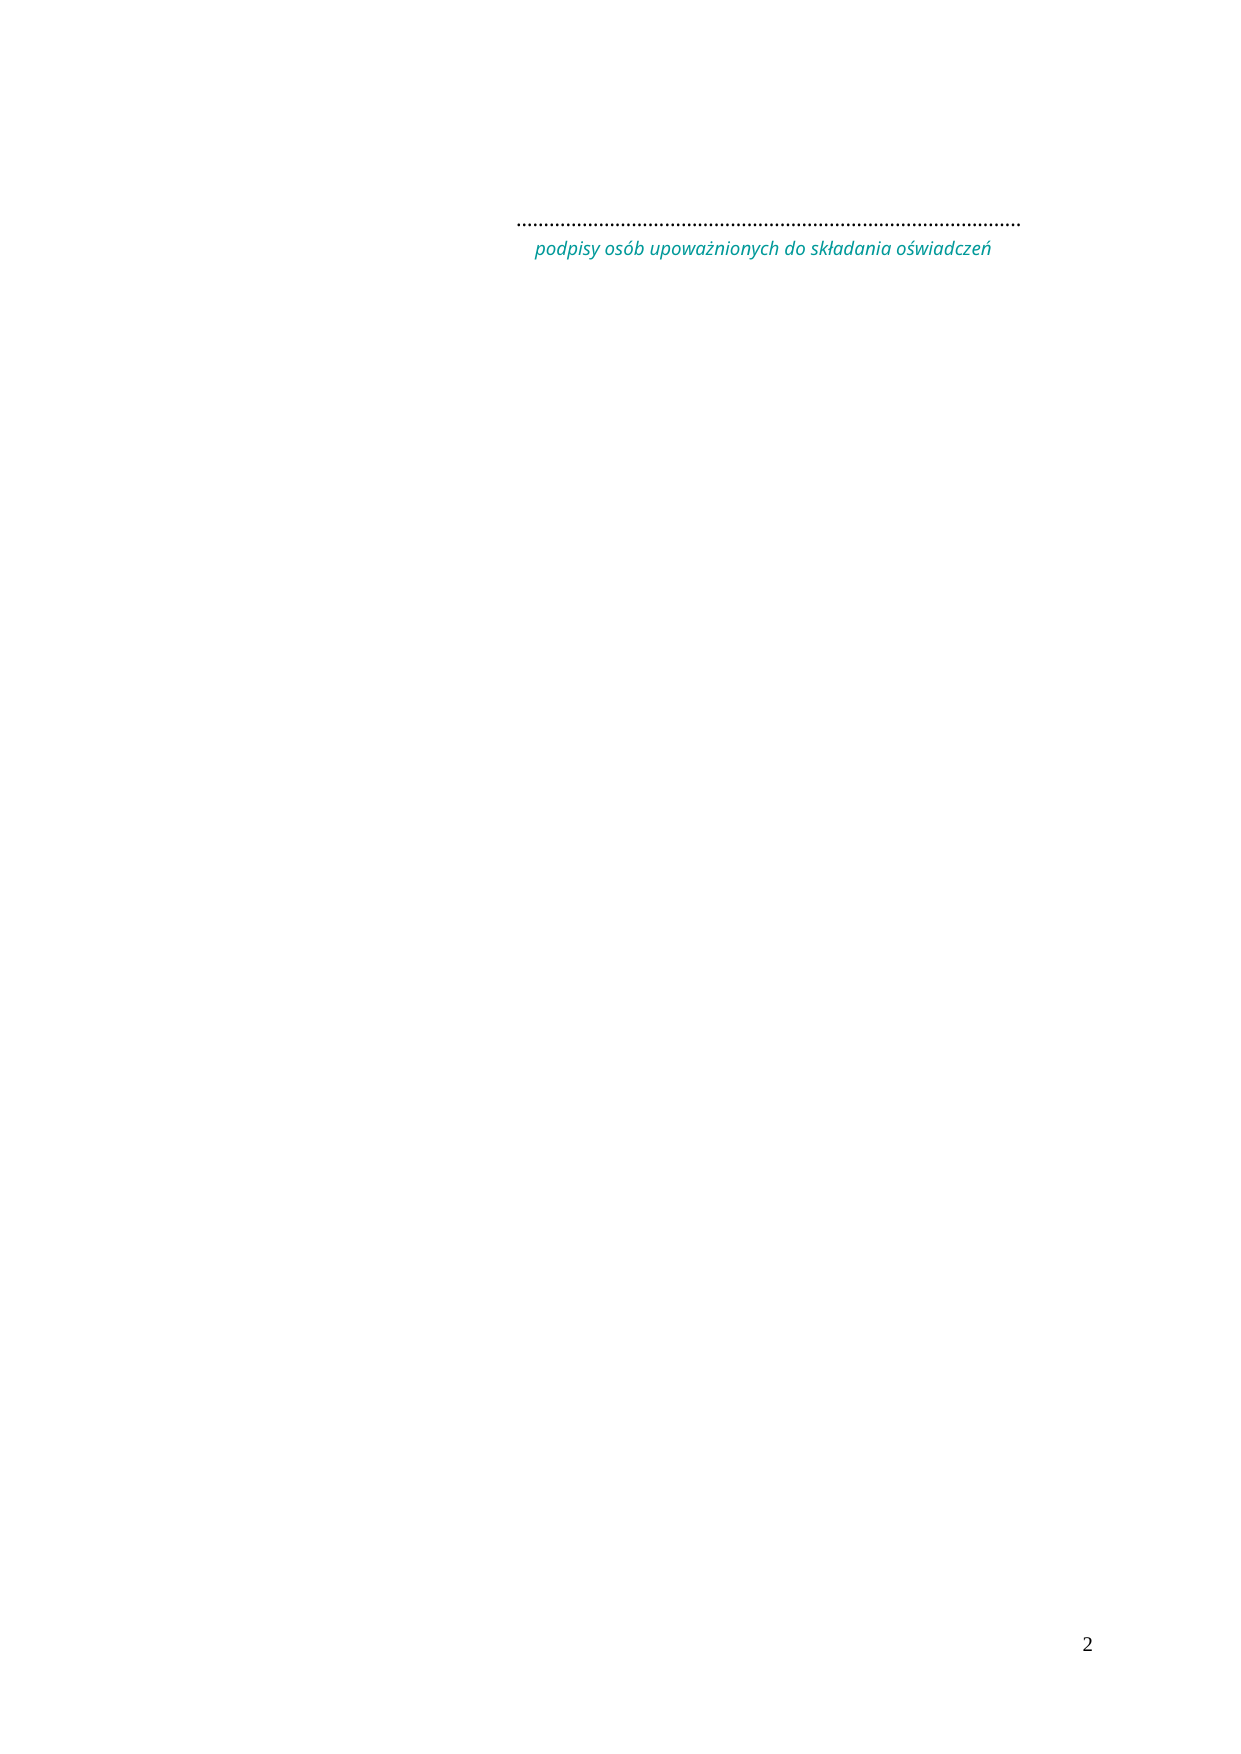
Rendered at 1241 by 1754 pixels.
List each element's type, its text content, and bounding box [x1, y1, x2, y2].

text ……………………………………………………………………………….. podpisy osób upoważnionych do składania oświadczeń [148, 204, 1093, 261]
